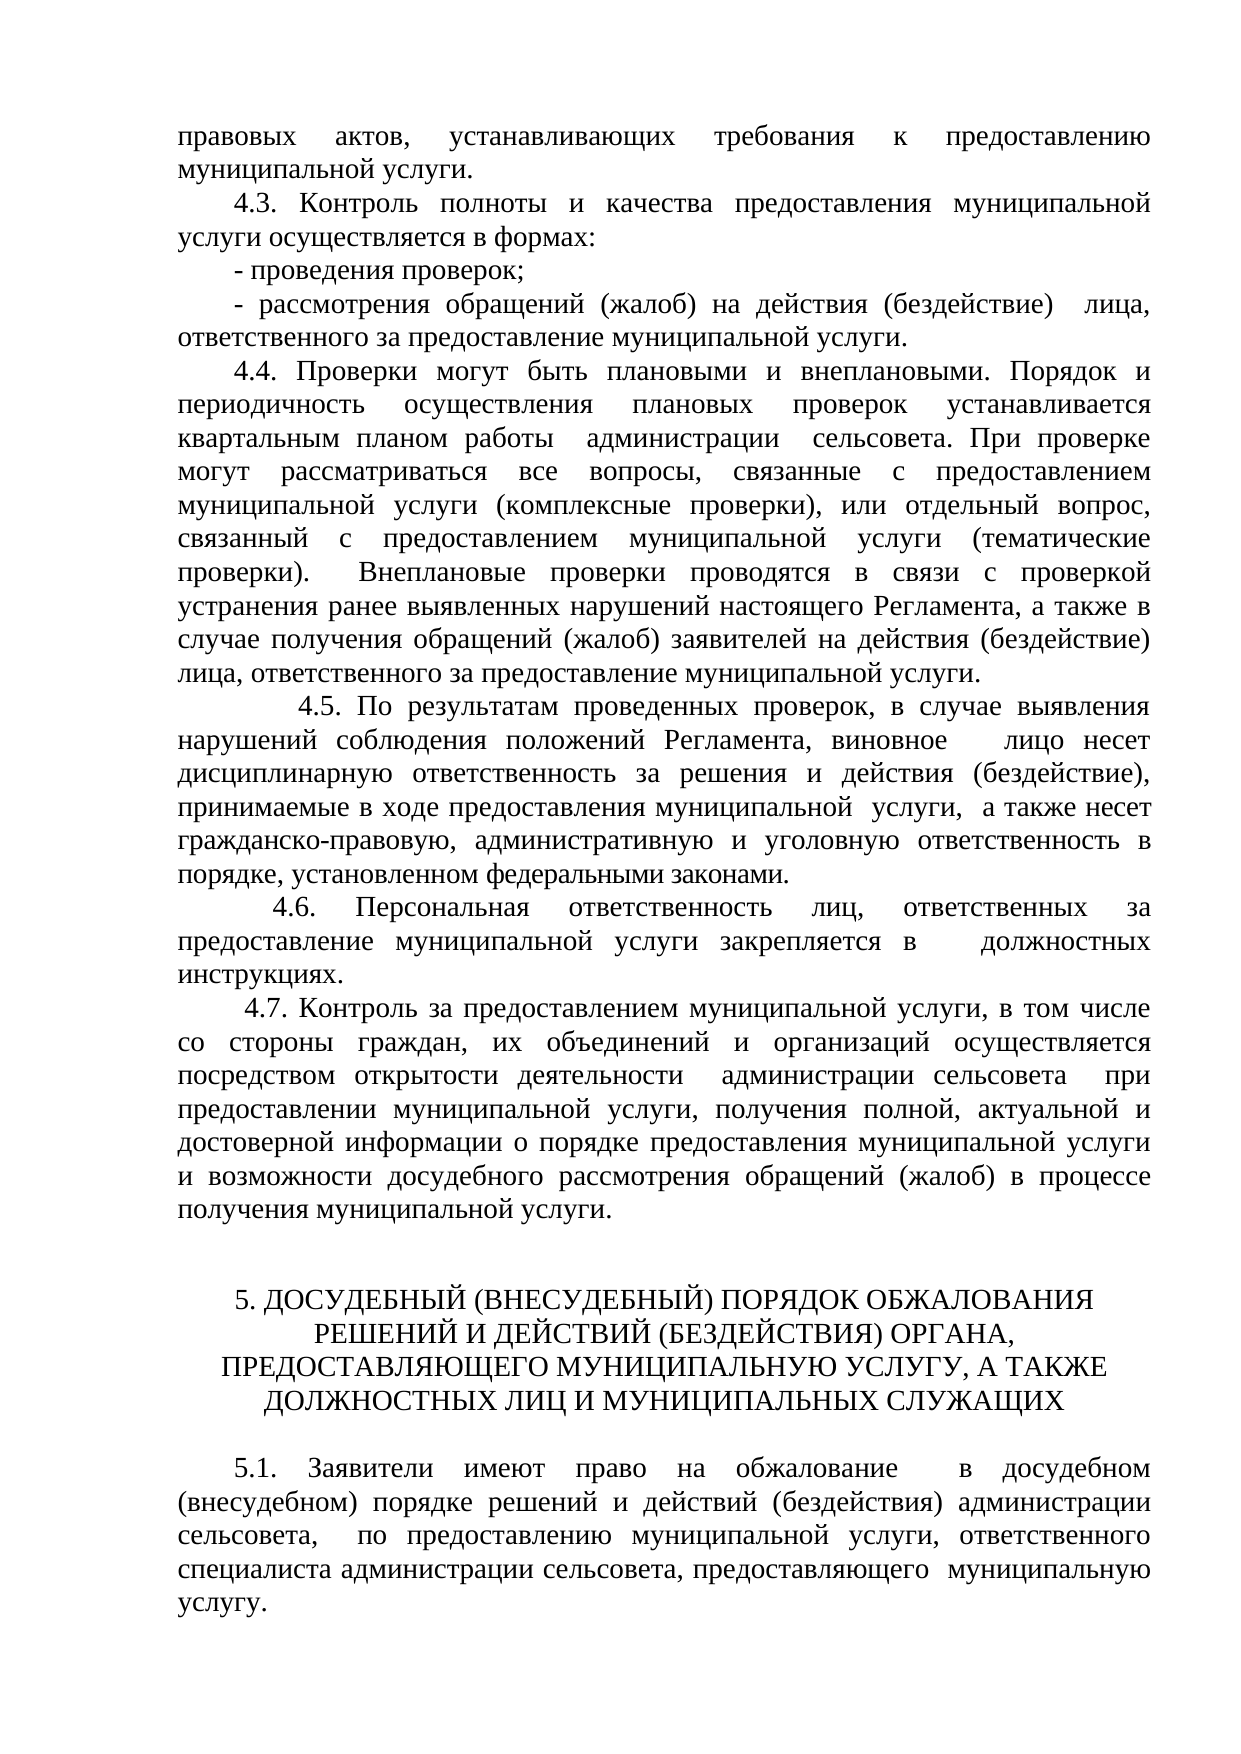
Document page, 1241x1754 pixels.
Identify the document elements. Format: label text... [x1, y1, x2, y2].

text 5. ДОСУДЕБНЫЙ (ВНЕСУДЕБНЫЙ) ПОРЯДОК ОБЖАЛОВАНИЯ РЕШЕНИЙ И ДЕЙСТВИЙ (БЕЗДЕЙСТВИЯ) ОРГАНА, ПРЕДОСТАВЛЯЮЩЕГО МУНИЦИПАЛЬНУЮ УСЛУГУ, А ТАКЖЕ ДОЛЖНОСТНЫХ ЛИЦ И МУНИЦИПАЛЬНЫХ СЛУЖАЩИХ [177, 1282, 1152, 1417]
text 5.1. Заявители имеют право на обжалование в досудебном (внесудебном) порядке решений и действий (бездействия) администрации сельсовета, по предоставлению муниципальной услуги, ответственного специалиста администрации сельсовета, предоставляющего муниципальную услугу. [177, 1450, 1152, 1618]
text 4.6. Персональная ответственность лиц, ответственных за предоставление муниципальной услуги закрепляется в должностных инструкциях. [177, 889, 1152, 990]
text 4.4. Проверки могут быть плановыми и внеплановыми. Порядок и периодичность осуществления плановых проверок устанавливается квартальным планом работы администрации сельсовета. При проверке могут рассматриваться все вопросы, связанные с предоставлением муниципальной услуги (комплексные проверки), или отдельный вопрос, связанный с предоставлением муниципальной услуги (тематические проверки). Внеплановые проверки проводятся в связи с проверкой устранения ранее выявленных нарушений настоящего Регламента, а также в случае получения обращений (жалоб) заявителей на действия (бездействие) лица, ответственного за предоставление муниципальной услуги. [177, 353, 1152, 688]
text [177, 118, 1152, 185]
text 4.7. Контроль за предоставлением муниципальной услуги, в том числе со стороны граждан, их объединений и организаций осуществляется посредством открытости деятельности администрации сельсовета при предоставлении муниципальной услуги, получения полной, актуальной и достоверной информации о порядке предоставления муниципальной услуги и возможности досудебного рассмотрения обращений (жалоб) в процессе получения муниципальной услуги. [177, 990, 1152, 1225]
text 4.3. Контроль полноты и качества предоставления муниципальной услуги осуществляется в формах: [177, 185, 1152, 252]
text - проведения проверок; [177, 252, 1152, 286]
text - рассмотрения обращений (жалоб) на действия (бездействие) лица, ответственного за предоставление муниципальной услуги. [177, 286, 1152, 353]
text 4.5. По результатам проведенных проверок, в случае выявления нарушений соблюдения положений Регламента, виновное лицо несет дисциплинарную ответственность за решения и действия (бездействие), принимаемые в ходе предоставления муниципальной услуги, а также несет гражданско-правовую, административную и уголовную ответственность в порядке, установленном федеральными законами. [177, 688, 1152, 889]
